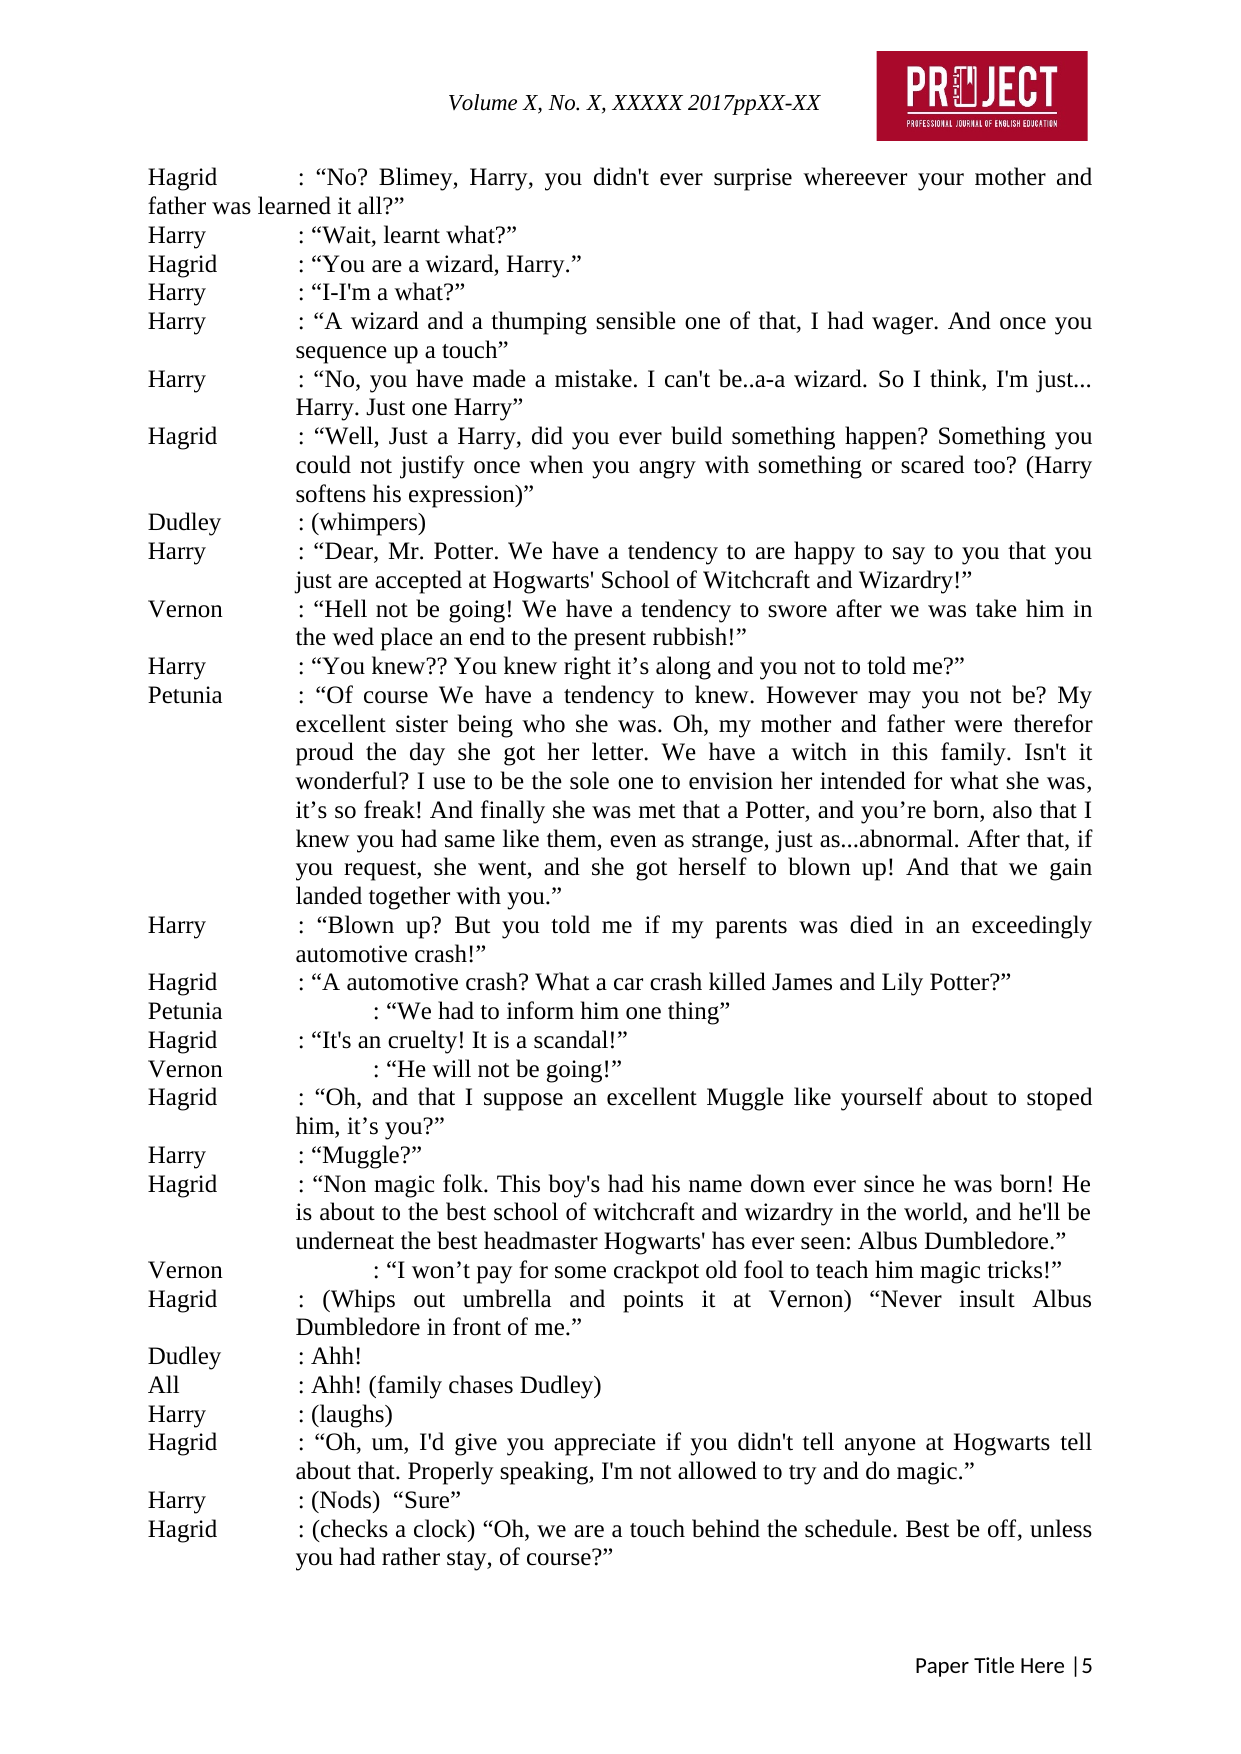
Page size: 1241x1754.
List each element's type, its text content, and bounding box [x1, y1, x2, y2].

text Hagrid : “Well, Just a Harry, did you ever build something happen? Something you could not justify once when you angry with something or scared too? (Harry softens his expression)” [148, 421, 1092, 507]
text Harry : “Muggle?” [148, 1140, 1092, 1169]
text Harry : “You knew?? You knew right it’s along and you not to told me?” [148, 651, 1092, 680]
picture [876, 51, 1088, 141]
text Harry : “Blown up? But you told me if my parents was died in an exceedingly automotive crash!” [148, 910, 1092, 967]
text Harry : “Dear, Mr. Potter. We have a tendency to are happy to say to you that you just are accepted at Hogwarts' School of Witchcraft and Wizardry!” [148, 536, 1092, 594]
text Hagrid : “Oh, and that I suppose an excellent Muggle like yourself about to stoped him, it’s you?” [148, 1082, 1092, 1140]
text Vernon : “He will not be going!” [148, 1054, 1092, 1082]
text Vernon : “Hell not be going! We have a tendency to swore after we was take him in the wed place an end to the present rubbish!” [148, 594, 1092, 651]
text Dudley : Ahh! [148, 1341, 1092, 1370]
text Harry : “Wait, learnt what?” [148, 220, 1092, 249]
text Vernon : “I won’t pay for some crackpot old fool to teach him magic tricks!” [148, 1255, 1092, 1284]
text Petunia : “Of course We have a tendency to knew. However may you not be? My excellent sister being who she was. Oh, my mother and father were therefor proud the day she got her letter. We have a witch in this family. Isn't it wonderful? I use to be the sole one to envision her intended for what she was, it’s so freak! And finally she was met that a Potter, and you’re born, also that I knew you had same like them, even as strange, just as...abnormal. After that, if you request, she went, and she got herself to blown up! And that we gain landed together with you.” [148, 680, 1092, 910]
text Hagrid : (Whips out umbrella and points it at Vernon) “Never insult Albus Dumbledore in front of me.” [148, 1284, 1092, 1341]
text Hagrid : “It's an cruelty! It is a scandal!” [148, 1025, 1092, 1054]
text Hagrid : “A automotive crash? What a car crash killed James and Lily Potter?” [148, 967, 1092, 996]
text Petunia : “We had to inform him one thing” [148, 996, 1092, 1025]
text Hagrid : “Oh, um, I'd give you appreciate if you didn't tell anyone at Hogwarts tell about that. Properly speaking, I'm not allowed to try and do magic.” [148, 1427, 1092, 1485]
text Harry : “I-I'm a what?” [148, 277, 1092, 306]
text Hagrid : “No? Blimey, Harry, you didn't ever surprise whereever your mother and father was learned it all?” [148, 162, 1092, 220]
text Hagrid : “You are a wizard, Harry.” [148, 249, 1092, 277]
text Hagrid : (checks a clock) “Oh, we are a touch behind the schedule. Best be off, unless you had rather stay, of course?” [148, 1514, 1092, 1571]
text Dudley : (whimpers) [148, 507, 1092, 536]
text Harry : (laughs) [148, 1399, 1092, 1427]
text All : Ahh! (family chases Dudley) [148, 1370, 1092, 1399]
text Harry : “A wizard and a thumping sensible one of that, I had wager. And once you sequence up a touch” [148, 306, 1092, 364]
text Harry : (Nods) “Sure” [148, 1485, 1092, 1514]
text Harry : “No, you have made a mistake. I can't be..a-a wizard. So I think, I'm just... Harry. Just one Harry” [148, 364, 1092, 421]
text Hagrid : “Non magic folk. This boy's had his name down ever since he was born! He is about to the best school of witchcraft and wizardry in the world, and he'll be underneat the best headmaster Hogwarts' has ever seen: Albus Dumbledore.” [148, 1169, 1092, 1255]
